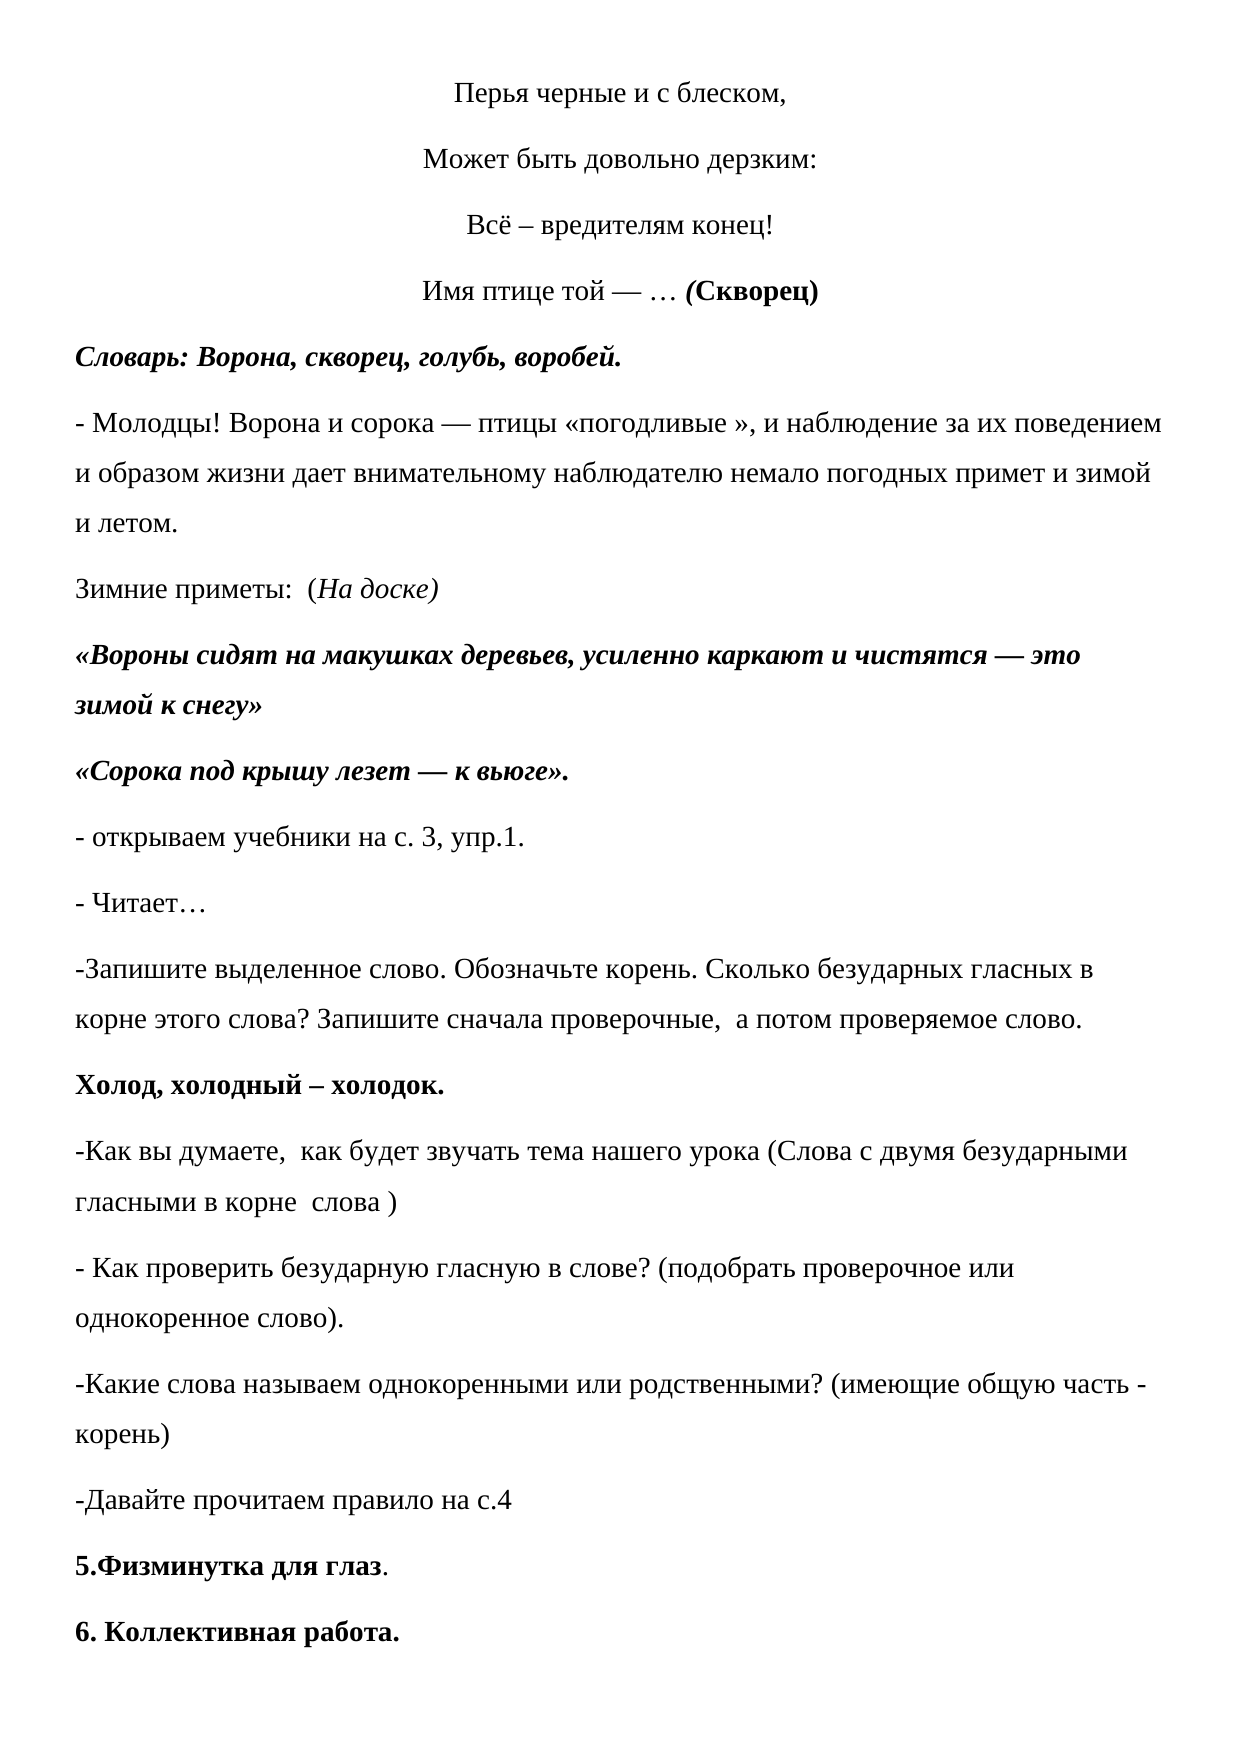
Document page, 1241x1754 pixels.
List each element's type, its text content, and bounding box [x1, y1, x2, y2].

text Может быть довольно дерзким: [75, 141, 1165, 174]
text Имя птице той — … (Скворец) [75, 273, 1165, 306]
text - Читает… [75, 885, 1165, 919]
text 6. Коллективная работа. [75, 1614, 1165, 1648]
text -Давайте прочитаем правило на с.4 [75, 1482, 1165, 1516]
text Холод, холодный – холодок. [75, 1067, 1165, 1101]
text «Вороны сидят на макушках деревьев, усиленно каркают и чистятся — это зимой к снегу» [75, 637, 1165, 721]
text - Молодцы! Ворона и сорока — птицы «погодливые », и наблюдение за их поведением и образом жизни дает внимательному наблюдателю немало погодных примет и зимой и летом. [75, 405, 1165, 539]
text - открываем учебники на с. 3, упр.1. [75, 819, 1165, 853]
text Перья черные и с блеском, [75, 75, 1165, 108]
text Зимние приметы: (На доске) [75, 571, 1165, 605]
text - Как проверить безударную гласную в слове? (подобрать проверочное или однокоренное слово). [75, 1250, 1165, 1333]
text -Как вы думаете, как будет звучать тема нашего урока (Слова с двумя безударными гласными в корне слова ) [75, 1133, 1165, 1217]
text -Запишите выделенное слово. Обозначьте корень. Сколько безударных гласных в корне этого слова? Запишите сначала проверочные, а потом проверяемое слово. [75, 951, 1165, 1035]
text -Какие слова называем однокоренными или родственными? (имеющие общую часть - корень) [75, 1366, 1165, 1450]
text Всё – вредителям конец! [75, 207, 1165, 240]
text Словарь: Ворона, скворец, голубь, воробей. [75, 339, 1165, 372]
text «Сорока под крышу лезет — к вьюге». [75, 753, 1165, 787]
text 5.Физминутка для глаз. [75, 1548, 1165, 1582]
